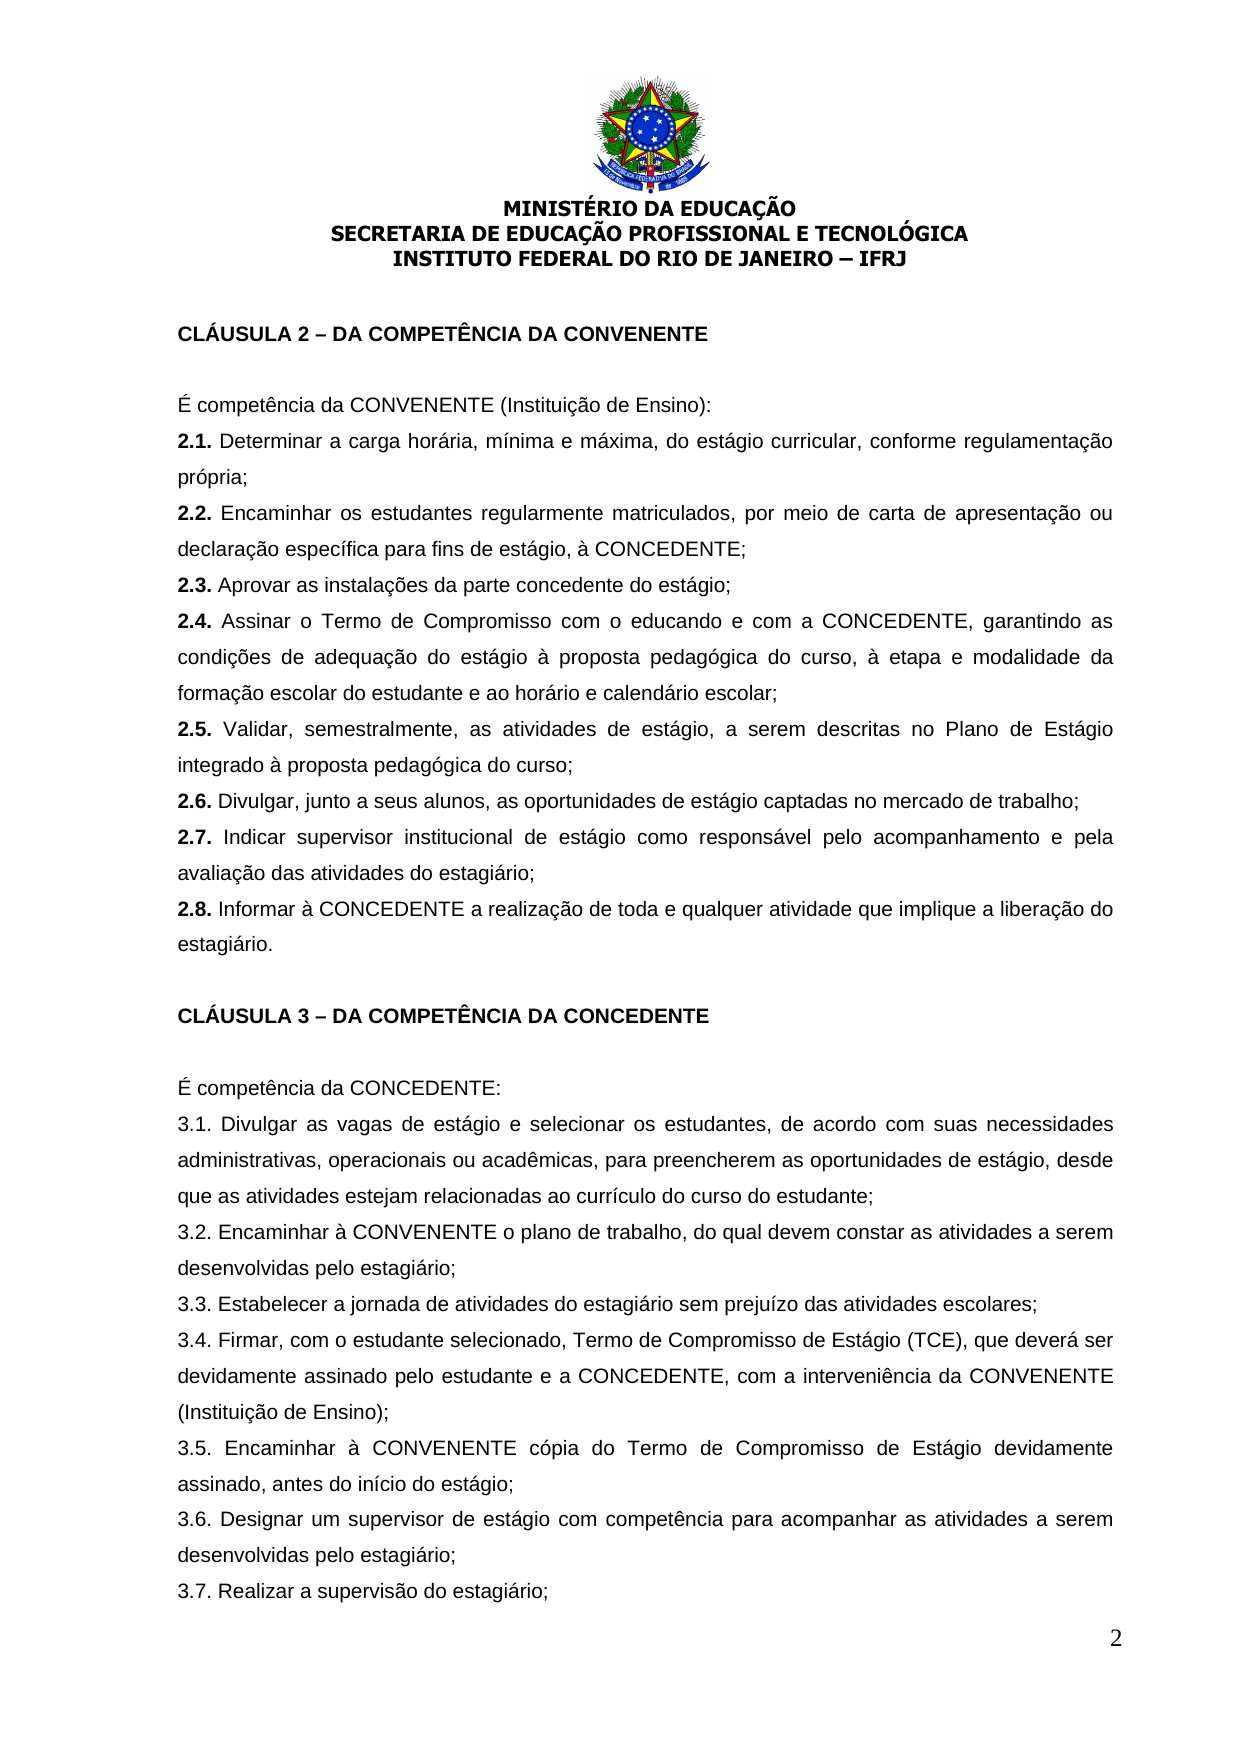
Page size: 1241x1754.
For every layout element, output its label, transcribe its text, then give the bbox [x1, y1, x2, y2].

text 2.4. Assinar o Termo de Compromisso com o educando e com a CONCEDENTE, garantindo as condições de adequação do estágio à proposta pedagógica do curso, à etapa e modalidade da formação escolar do estudante e ao horário e calendário escolar; [177, 609, 1115, 705]
text 3.4. Firmar, com o estudante selecionado, Termo de Compromisso de Estágio (TCE), que deverá ser devidamente assinado pelo estudante e a CONCEDENTE, com a interveniência da CONVENENTE (Instituição de Ensino); [177, 1328, 1115, 1423]
text 2.2. Encaminhar os estudantes regularmente matriculados, por meio de carta de apresentação ou declaração específica para fins de estágio, à CONCEDENTE; [177, 501, 1115, 561]
text 3.3. Estabelecer a jornada de atividades do estagiário sem prejuízo das atividades escolares; [177, 1292, 1115, 1316]
text É competência da CONVENENTE (Instituição de Ensino): [177, 393, 1115, 417]
text 2.5. Validar, semestralmente, as atividades de estágio, a serem descritas no Plano de Estágio integrado à proposta pedagógica do curso; [177, 717, 1115, 777]
text 2.7. Indicar supervisor institucional de estágio como responsável pelo acompanhamento e pela avaliação das atividades do estagiário; [177, 824, 1115, 884]
text 2.1. Determinar a carga horária, mínima e máxima, do estágio curricular, conforme regulamentação própria; [177, 429, 1115, 489]
text 2.8. Informar à CONCEDENTE a realização de toda e qualquer atividade que implique a liberação do estagiário. [177, 896, 1115, 956]
picture [587, 73, 713, 196]
text 3.5. Encaminhar à CONVENENTE cópia do Termo de Compromisso de Estágio devidamente assinado, antes do início do estágio; [177, 1435, 1115, 1495]
text 2.3. Aprovar as instalações da parte concedente do estágio; [177, 573, 1115, 597]
text 3.7. Realizar a supervisão do estagiário; [177, 1579, 1115, 1603]
text É competência da CONCEDENTE: [177, 1076, 1115, 1100]
text CLÁUSULA 2 – DA COMPETÊNCIA DA CONVENENTE [177, 321, 1115, 345]
text 3.6. Designar um supervisor de estágio com competência para acompanhar as atividades a serem desenvolvidas pelo estagiário; [177, 1507, 1115, 1567]
text CLÁUSULA 3 – DA COMPETÊNCIA DA CONCEDENTE [177, 1004, 1115, 1028]
text 3.2. Encaminhar à CONVENENTE o plano de trabalho, do qual devem constar as atividades a serem desenvolvidas pelo estagiário; [177, 1220, 1115, 1280]
text 3.1. Divulgar as vagas de estágio e selecionar os estudantes, de acordo com suas necessidades administrativas, operacionais ou acadêmicas, para preencherem as oportunidades de estágio, desde que as atividades estejam relacionadas ao currículo do curso do estudante; [177, 1112, 1115, 1208]
text 2.6. Divulgar, junto a seus alunos, as oportunidades de estágio captadas no mercado de trabalho; [177, 788, 1115, 812]
